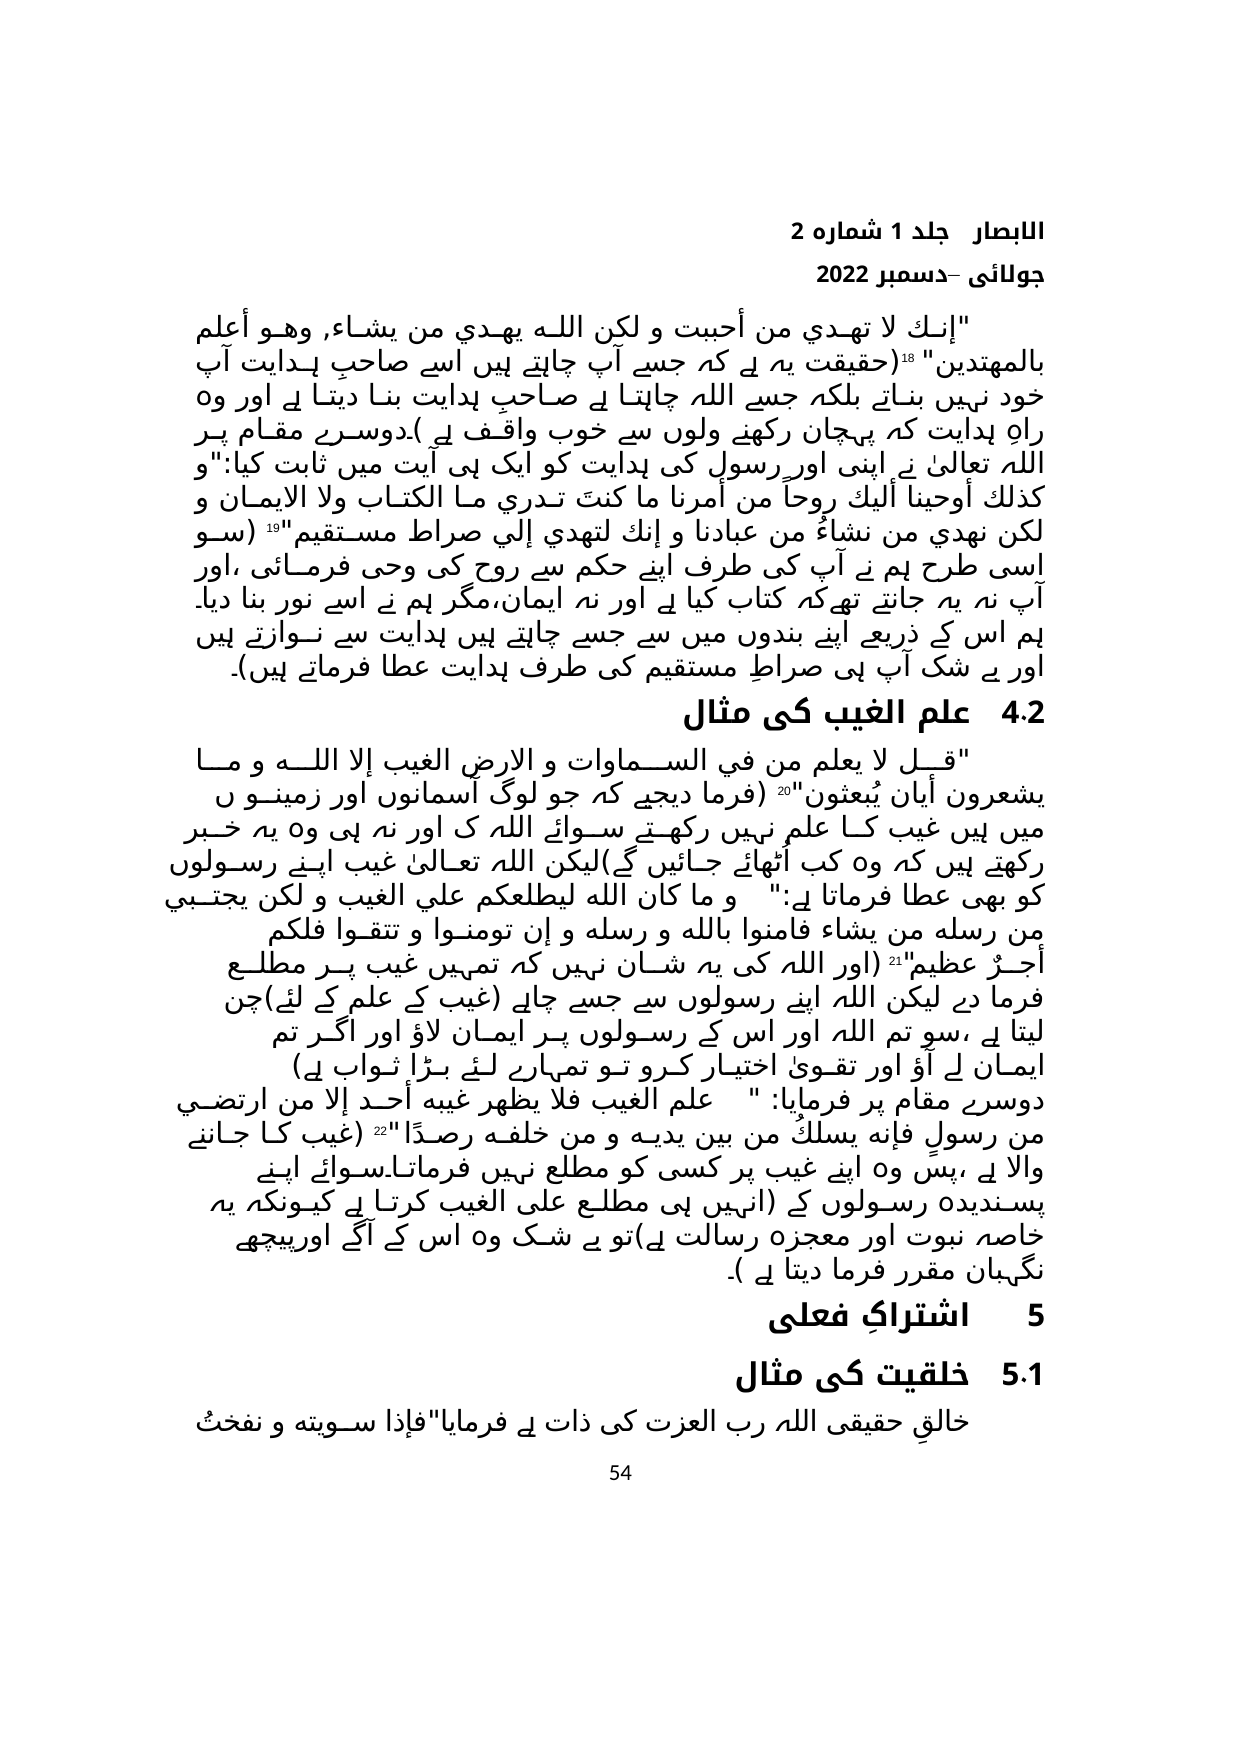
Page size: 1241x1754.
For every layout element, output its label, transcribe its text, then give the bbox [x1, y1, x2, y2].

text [195, 1405, 1045, 1439]
text "قل لا يعلم من في السماوات و الارض الغيب إلا الله و ما يشعرون أيان يُبعثون" (فرما دیجیے کہ جو لوگ آسمانوں اور زمینو ں میں ہیں غیب کا علم نہیں رکھتے سوائے اللہ ک اور نہ ہی وہ یہ خبر رکھتے ہیں کہ وہ کب اُٹھائے جائیں گے)لیکن اللہ تعالیٰ غیب اپنے رسولوں کو بھی عطا فرماتا ہے:"و ما كان الله ليطلعكم علي الغيب و لكن يجتبي من رسله من يشاء فامنوا بالله و رسله و إن تومنوا و تتقوا فلكم أجرٌ عظيم" (اور اللہ کی یہ شان نہیں کہ تمہیں غیب پر مطلع فرما دے لیکن اللہ اپنے رسولوں سے جسے چاہے (غیب کے علم کے لئے)چن لیتا ہے ،سو تم اللہ اور اس کے رسولوں پر ایمان لاؤ اور اگر تم ایمان لے آؤ اور تقویٰ اختیار کرو تو تمہارے لئے بڑا ثواب ہے) دوسرے مقام پر فرمایا: "علم الغيب فلا يظهر غيبه أحد إلا من ارتضي من رسولٍ فإنه يسلكُ من بين يديه و من خلفه رصدًا" (غیب کا جاننے والا ہے ،پس وہ اپنے غیب پر کسی کو مطلع نہیں فرماتا۔سوائے اپنے پسندیدہ رسولوں کے (انہیں ہی مطلع علی الغیب کرتا ہے کیونکہ یہ خاصہ نبوت اور معجزہ رسالت ہے)تو بے شک وہ اس کے آگے اورپیچھے نگہبان مقرر فرما دیتا ہے )۔ [195, 743, 1045, 1286]
text "إنك لا تهدي من أحببت و لكن الله يهدي من يشاء, وهو أعلم بالمهتدين" (حقیقت یہ ہے کہ جسے آپ چاہتے ہیں اسے صاحبِ ہدایت آپ خود نہیں بناتے بلکہ جسے اللہ چاہتا ہے صاحبِ ہدایت بنا دیتا ہے اور وہ راہِ ہدایت کہ پہچان رکھنے ولوں سے خوب واقف ہے )۔دوسرے مقام پر اللہ تعالیٰ نے اپنی اور رسول کی ہدایت کو ایک ہی آیت میں ثابت کیا:"و كذلك أوحينا أليك روحاً من أمرنا ما كنتَ تدري ما الكتاب ولا الايمان و لكن نهدي من نشاءُ من عبادنا و إنك لتهدي إلي صراط مستقيم" (سو اسی طرح ہم نے آپ کی طرف اپنے حکم سے روح کی وحی فرمائی ،اور آپ نہ یہ جانتے تھےکہ کتاب کیا ہے اور نہ ایمان،مگر ہم نے اسے نور بنا دیا۔ہم اس کے ذریعے اپنے بندوں میں سے جسے چاہتے ہیں ہدایت سے نوازتے ہیں اور بے شک آپ ہی صراطِ مستقیم کی طرف ہدایت عطا فرماتے ہیں)۔ [195, 310, 1045, 684]
text 5 اشتراکِ فعلی [195, 1286, 1045, 1346]
text 4.2 علم الغيب کی مثال [195, 684, 1045, 743]
text 5.1 خلقیت کی مثال [195, 1346, 1045, 1405]
